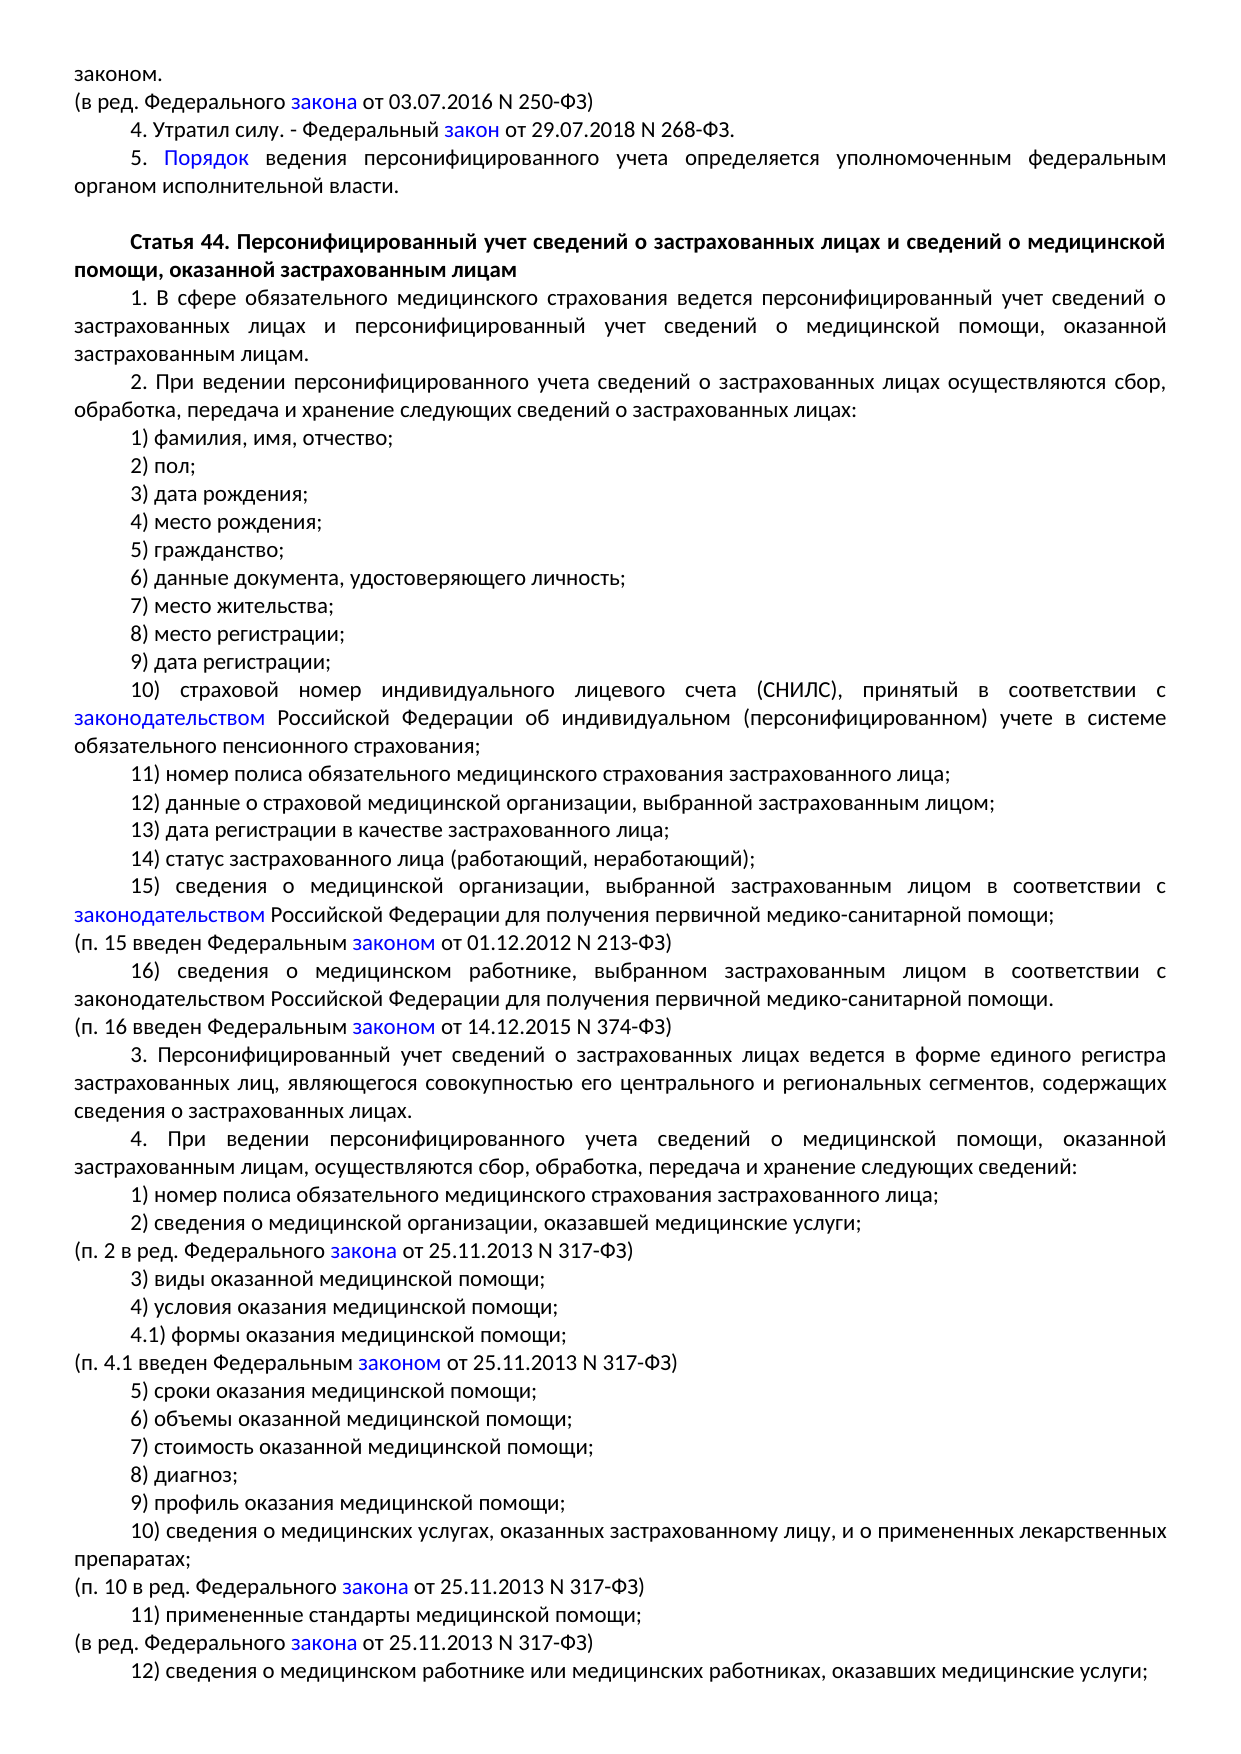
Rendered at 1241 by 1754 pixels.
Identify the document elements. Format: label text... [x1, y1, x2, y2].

text 5) сроки оказания медицинской помощи; [74, 1376, 1167, 1404]
text 6) объемы оказанной медицинской помощи; [74, 1404, 1167, 1432]
text (п. 4.1 введен Федеральным законом от 25.11.2013 N 317-ФЗ) [74, 1348, 1167, 1376]
text 1) номер полиса обязательного медицинского страхования застрахованного лица; [74, 1180, 1167, 1208]
text 12) данные о страховой медицинской организации, выбранной застрахованным лицом; [74, 788, 1167, 816]
text 8) диагноз; [74, 1460, 1167, 1488]
text 6) данные документа, удостоверяющего личность; [74, 563, 1167, 591]
text 7) стоимость оказанной медицинской помощи; [74, 1432, 1167, 1460]
text 13) дата регистрации в качестве застрахованного лица; [74, 816, 1167, 844]
text 8) место регистрации; [74, 619, 1167, 647]
text 4. Утратил силу. - Федеральный закон от 29.07.2018 N 268-ФЗ. [74, 115, 1167, 143]
text (п. 2 в ред. Федерального закона от 25.11.2013 N 317-ФЗ) [74, 1236, 1167, 1264]
text (п. 15 введен Федеральным законом от 01.12.2012 N 213-ФЗ) [74, 928, 1167, 956]
text 5. Порядок ведения персонифицированного учета определяется уполномоченным федеральным органом исполнительной власти. [74, 143, 1167, 199]
text 15) сведения о медицинской организации, выбранной застрахованным лицом в соответствии с законодательством Российской Федерации для получения первичной медико-санитарной помощи; [74, 872, 1167, 928]
text 1) фамилия, имя, отчество; [74, 423, 1167, 451]
text 2) пол; [74, 451, 1167, 479]
text 14) статус застрахованного лица (работающий, неработающий); [74, 844, 1167, 872]
text 9) профиль оказания медицинской помощи; [74, 1488, 1167, 1516]
text 4) условия оказания медицинской помощи; [74, 1292, 1167, 1320]
text 2. При ведении персонифицированного учета сведений о застрахованных лицах осуществляются сбор, обработка, передача и хранение следующих сведений о застрахованных лицах: [74, 367, 1167, 423]
text 10) сведения о медицинских услугах, оказанных застрахованному лицу, и о примененных лекарственных препаратах; [74, 1516, 1167, 1572]
text 4. При ведении персонифицированного учета сведений о медицинской помощи, оказанной застрахованным лицам, осуществляются сбор, обработка, передача и хранение следующих сведений: [74, 1124, 1167, 1180]
text 3) дата рождения; [74, 479, 1167, 507]
text 1. В сфере обязательного медицинского страхования ведется персонифицированный учет сведений о застрахованных лицах и персонифицированный учет сведений о медицинской помощи, оказанной застрахованным лицам. [74, 283, 1167, 367]
text 4) место рождения; [74, 507, 1167, 535]
text (в ред. Федерального закона от 25.11.2013 N 317-ФЗ) [74, 1628, 1167, 1656]
text 11) примененные стандарты медицинской помощи; [74, 1600, 1167, 1628]
text 9) дата регистрации; [74, 647, 1167, 676]
text 3) виды оказанной медицинской помощи; [74, 1264, 1167, 1292]
text 10) страховой номер индивидуального лицевого счета (СНИЛС), принятый в соответствии с законодательством Российской Федерации об индивидуальном (персонифицированном) учете в системе обязательного пенсионного страхования; [74, 676, 1167, 759]
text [74, 59, 1167, 87]
text 4.1) формы оказания медицинской помощи; [74, 1320, 1167, 1348]
title Статья 44. Персонифицированный учет сведений о застрахованных лицах и сведений о медицинской помощи, оказанной застрахованным лицам [74, 227, 1167, 283]
text (п. 16 введен Федеральным законом от 14.12.2015 N 374-ФЗ) [74, 1012, 1167, 1040]
text 11) номер полиса обязательного медицинского страхования застрахованного лица; [74, 759, 1167, 788]
text 7) место жительства; [74, 591, 1167, 619]
text 2) сведения о медицинской организации, оказавшей медицинские услуги; [74, 1208, 1167, 1236]
text 12) сведения о медицинском работнике или медицинских работниках, оказавших медицинские услуги; [74, 1656, 1167, 1684]
text 5) гражданство; [74, 535, 1167, 563]
text (п. 10 в ред. Федерального закона от 25.11.2013 N 317-ФЗ) [74, 1572, 1167, 1600]
text 3. Персонифицированный учет сведений о застрахованных лицах ведется в форме единого регистра застрахованных лиц, являющегося совокупностью его центрального и региональных сегментов, содержащих сведения о застрахованных лицах. [74, 1040, 1167, 1124]
text (в ред. Федерального закона от 03.07.2016 N 250-ФЗ) [74, 87, 1167, 115]
text 16) сведения о медицинском работнике, выбранном застрахованным лицом в соответствии с законодательством Российской Федерации для получения первичной медико-санитарной помощи. [74, 956, 1167, 1012]
